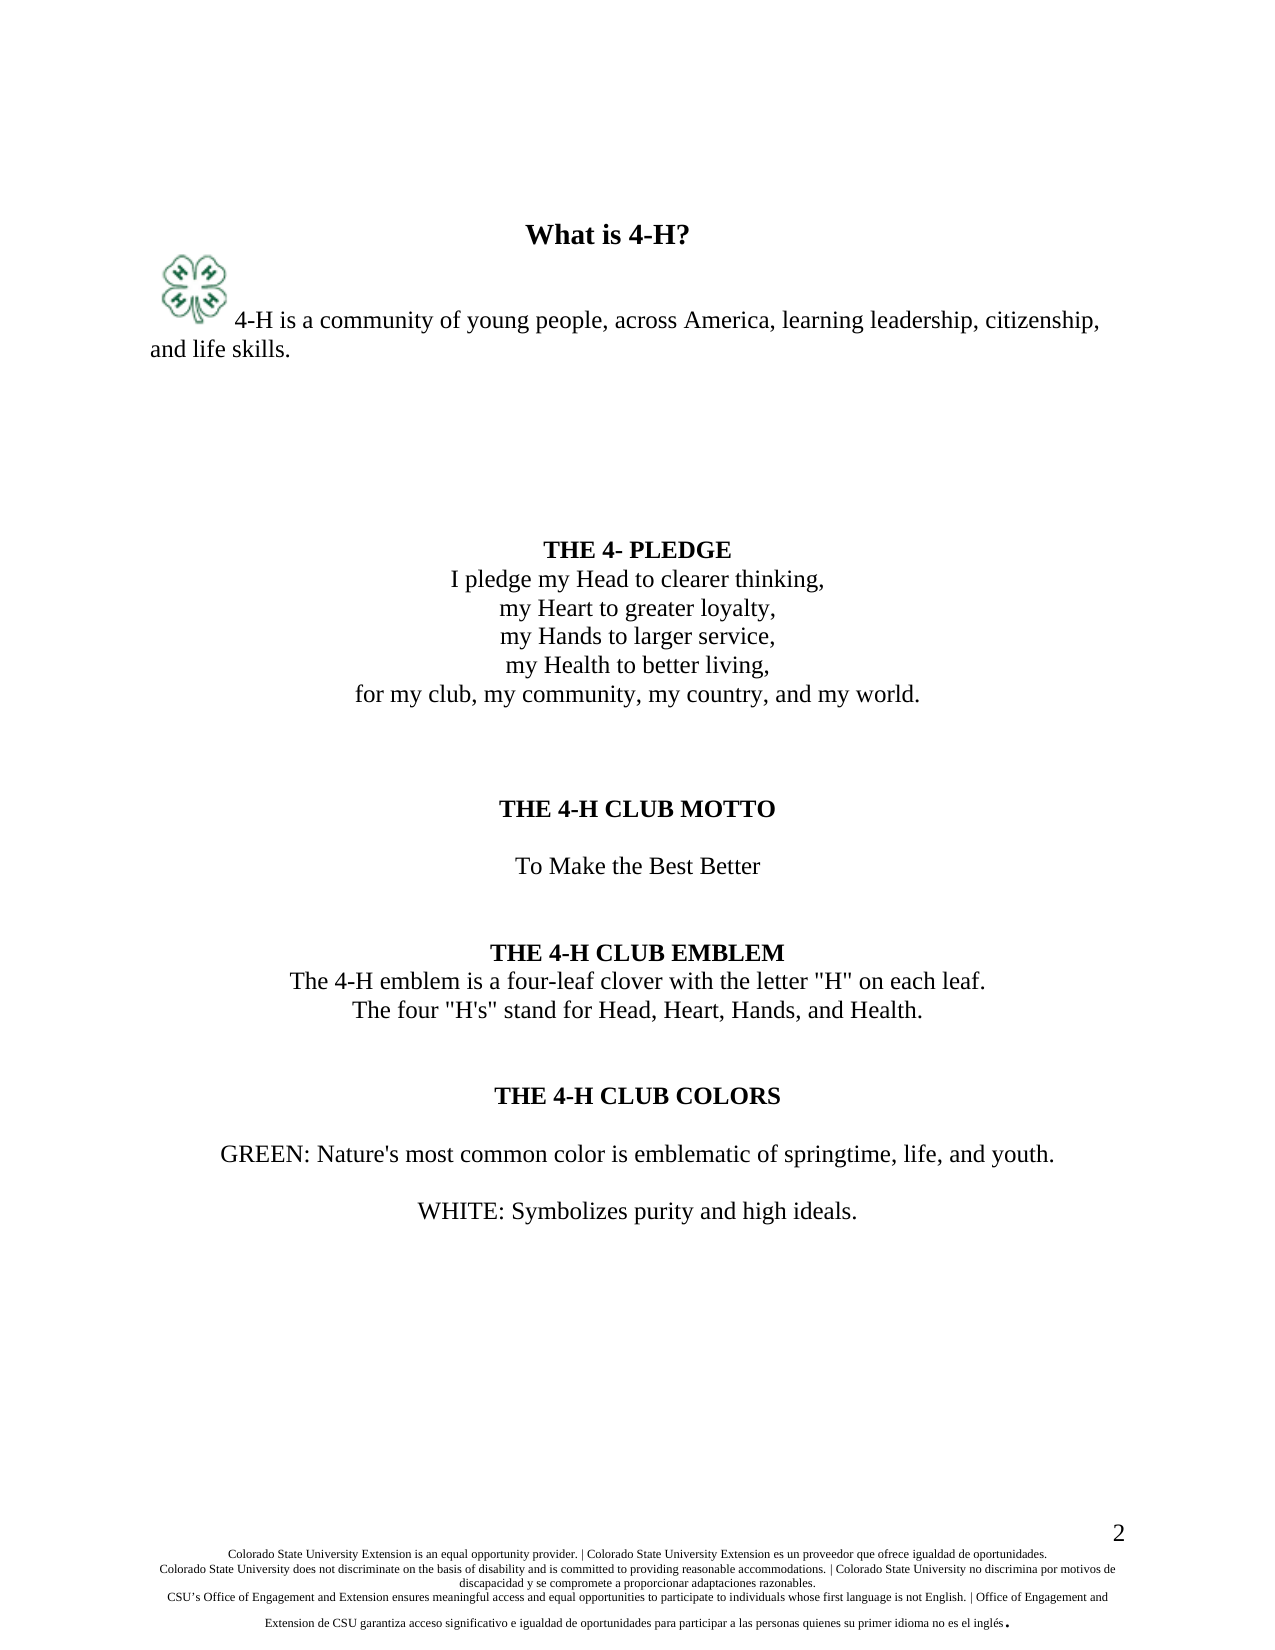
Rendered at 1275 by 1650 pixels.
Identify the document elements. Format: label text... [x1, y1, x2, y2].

text my Heart to greater loyalty, [150, 593, 1125, 621]
text GREEN: Nature's most common color is emblematic of springtime, life, and youth. [150, 1139, 1125, 1168]
text I pledge my Head to clearer thinking, [150, 564, 1125, 593]
text What is 4-H? [150, 217, 1125, 250]
text To Make the Best Better [150, 851, 1125, 880]
text THE 4-H CLUB COLORS [150, 1081, 1125, 1110]
text for my club, my community, my country, and my world. [150, 679, 1125, 708]
text WHITE: Symbolizes purity and high ideals. [150, 1196, 1125, 1225]
text my Health to better living, [150, 650, 1125, 679]
text THE 4-H CLUB MOTTO [150, 794, 1125, 823]
text The 4-H emblem is a four-leaf clover with the letter "H" on each leaf. [150, 966, 1125, 995]
text The four "H's" stand for Head, Heart, Hands, and Health. [150, 995, 1125, 1024]
text THE 4- PLEDGE [150, 535, 1125, 564]
text 4-H is a community of young people, across , learning leadership, citizenship, and life skills. [150, 250, 1125, 363]
text THE 4-H CLUB EMBLEM [150, 938, 1125, 966]
text my Hands to larger service, [150, 621, 1125, 650]
picture [156, 250, 235, 329]
